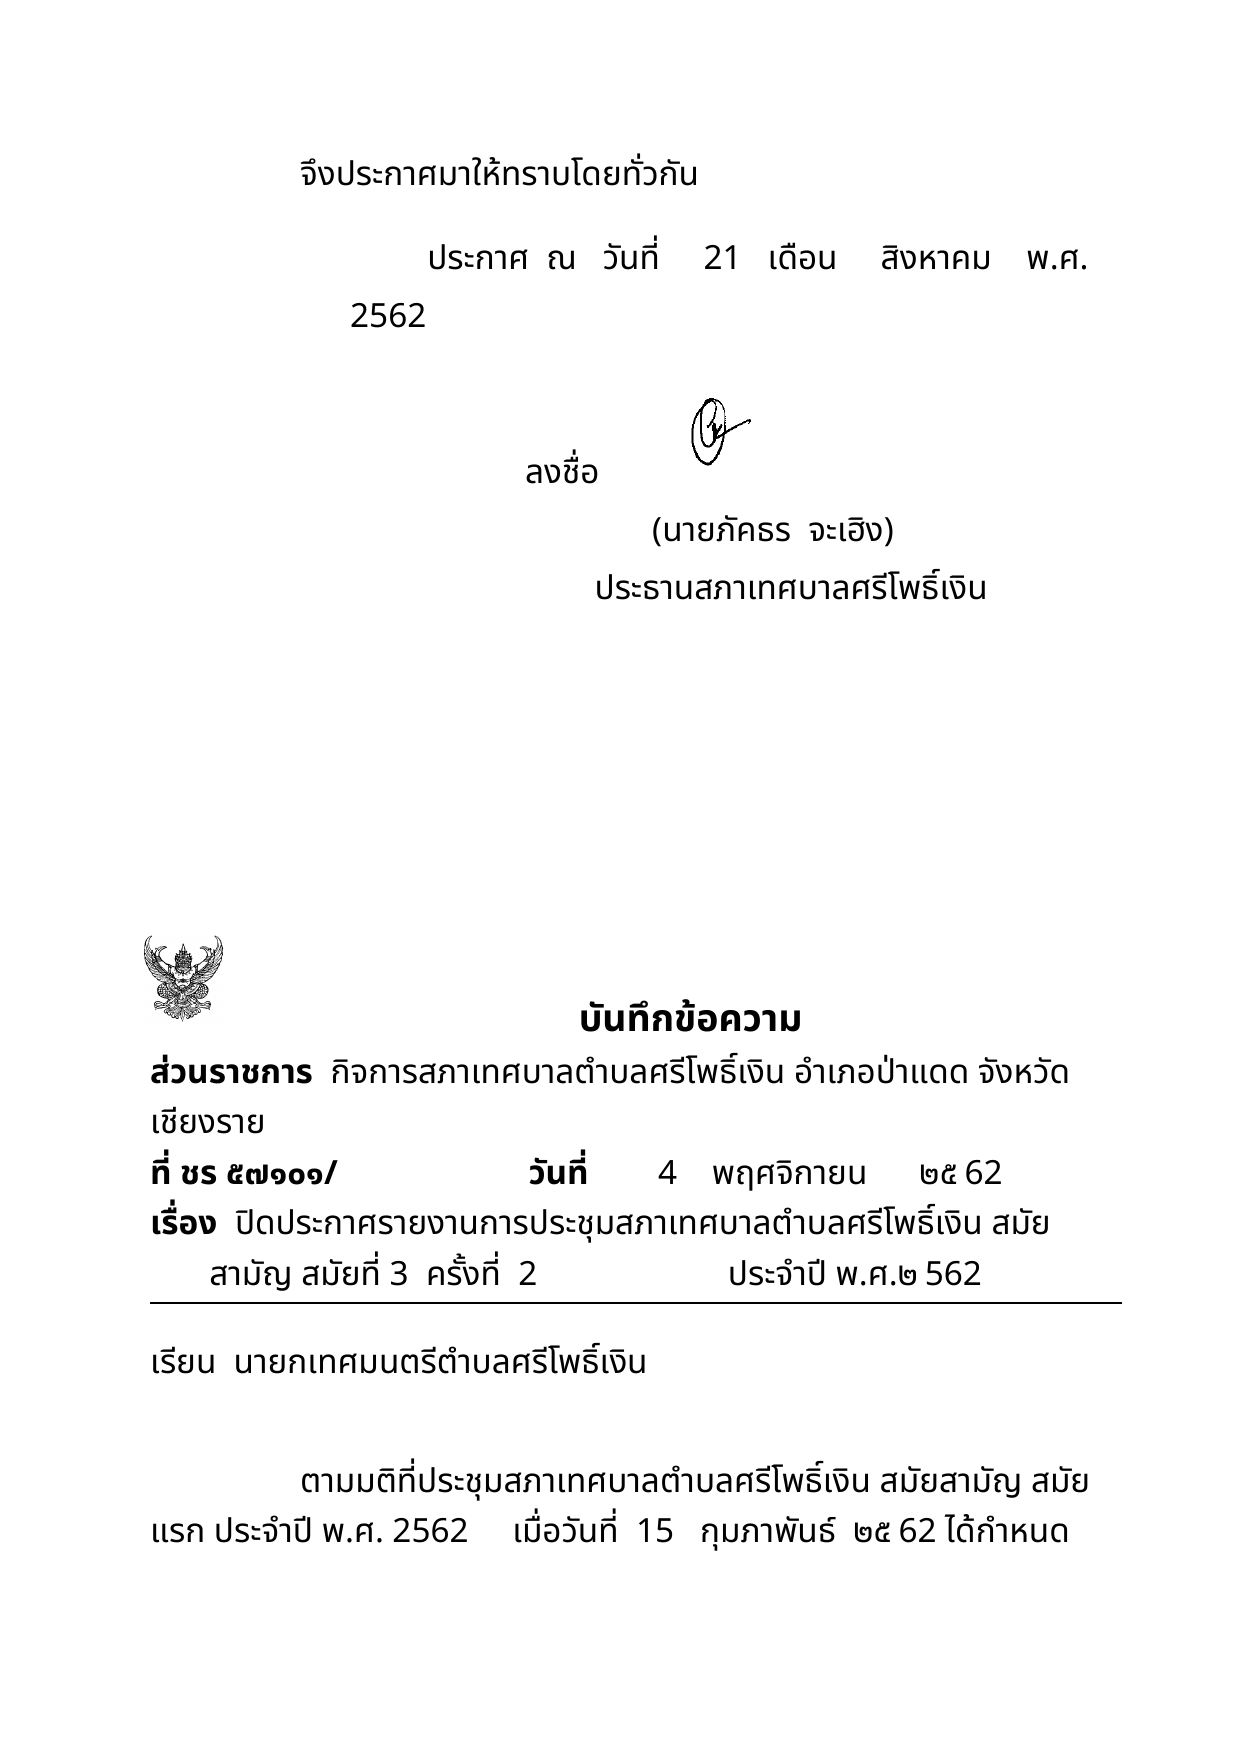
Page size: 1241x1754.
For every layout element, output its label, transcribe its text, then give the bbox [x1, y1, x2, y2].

picture [140, 935, 226, 1024]
text ลงชื่อ [350, 448, 1122, 498]
text (นายภัคธร จะเฮิง) [350, 506, 1122, 556]
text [150, 1457, 1122, 1558]
text จึงประกาศมาให้ทราบโดยทั่วกัน [150, 150, 1122, 200]
text ประกาศ ณ วันที่ 21 เดือน สิงหาคม พ.ศ. 2562 [350, 234, 1122, 337]
text เรื่อง ปิดประกาศรายงานการประชุมสภาเทศบาลตำบลศรีโพธิ์เงิน สมัยสามัญ สมัยที่ 3 ครั้งที่ 2 ประจำปี พ.ศ.๒562 [150, 1199, 1122, 1302]
text บันทึกข้อความ [150, 991, 1122, 1048]
text ประธานสภาเทศบาลศรีโพธิ์เงิน [350, 564, 1122, 614]
text ที่ ชร ๕๗๑๐๑/ วันที่ 4 พฤศจิกายน ๒๕62 [150, 1149, 1122, 1199]
text ส่วนราชการ กิจการสภาเทศบาลตำบลศรีโพธิ์เงิน อำเภอป่าแดด จังหวัดเชียงราย [150, 1048, 1122, 1149]
text เรียน นายกเทศมนตรีตำบลศรีโพธิ์เงิน [150, 1338, 1122, 1388]
